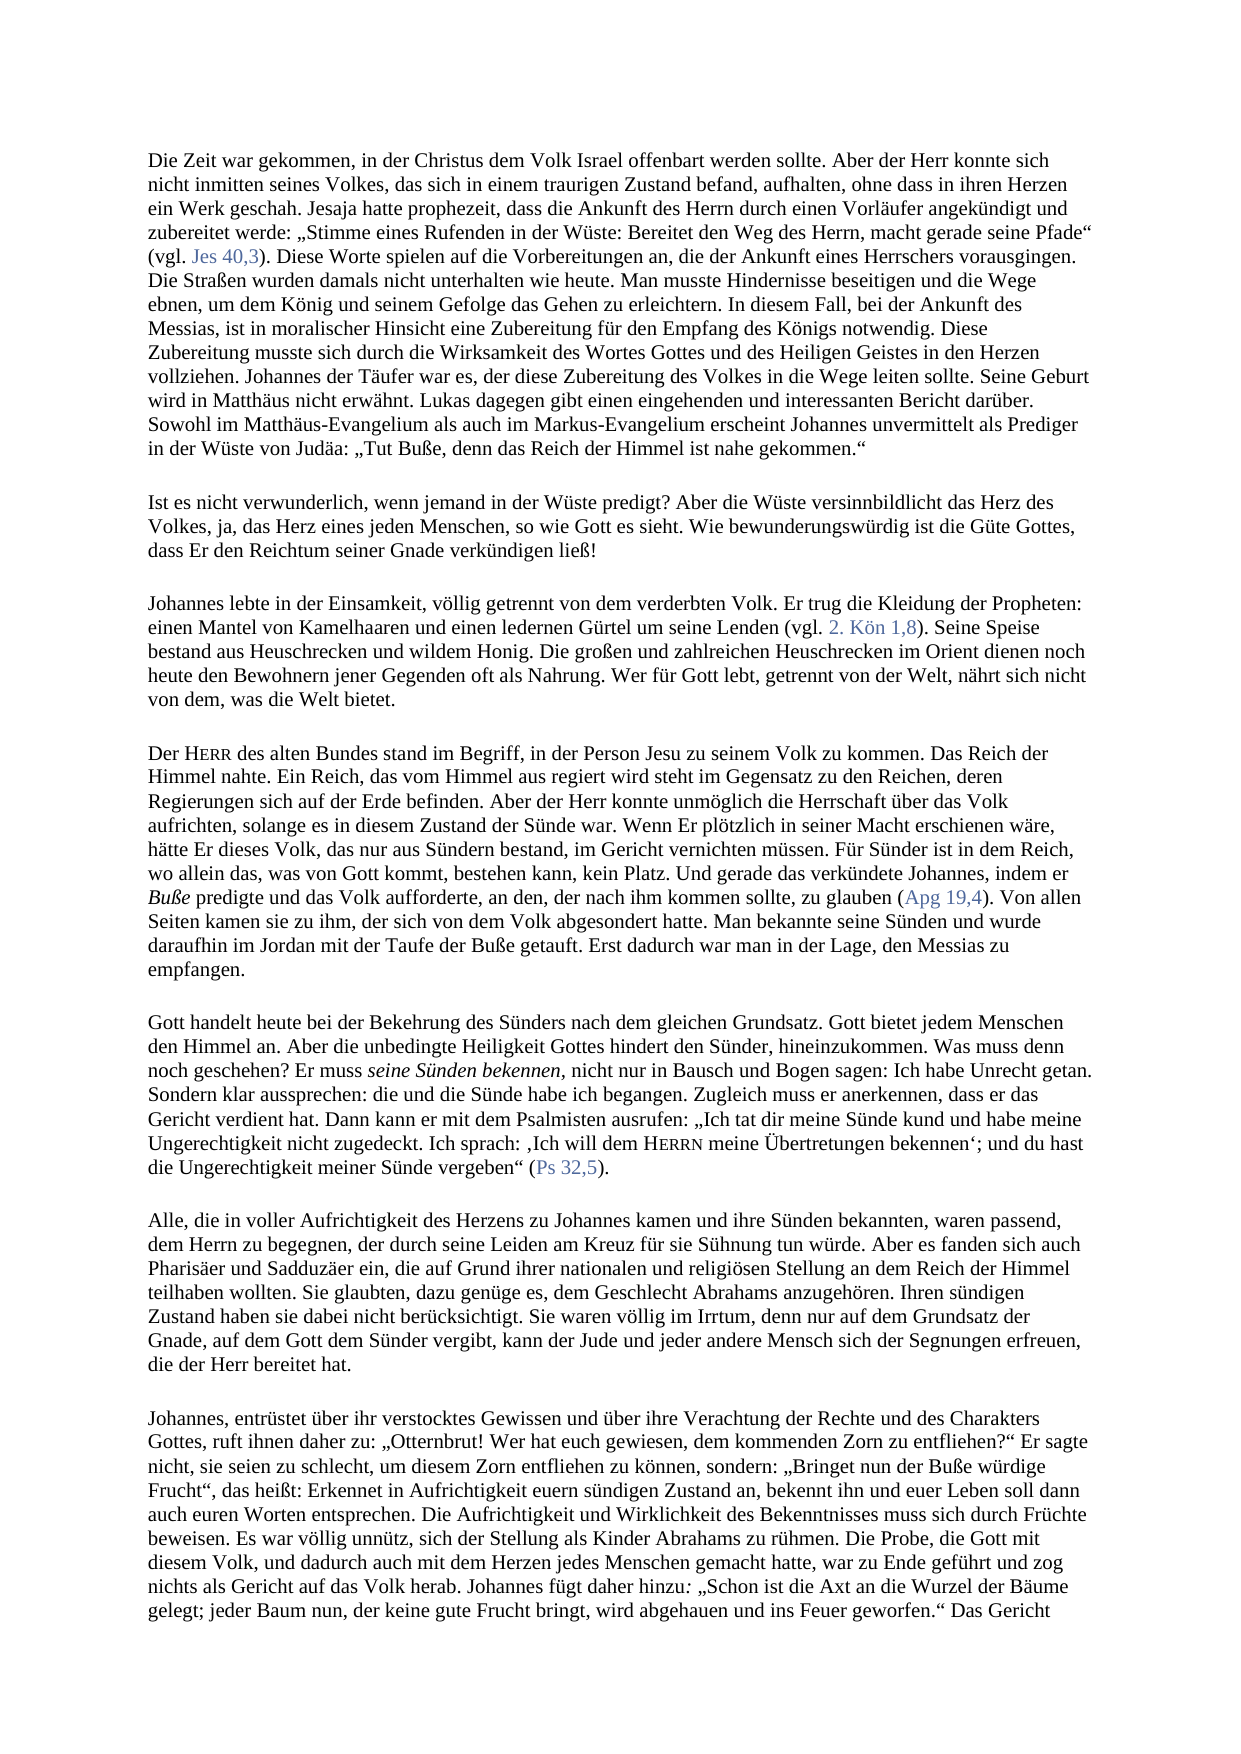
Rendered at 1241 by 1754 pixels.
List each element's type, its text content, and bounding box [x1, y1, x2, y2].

text Die Zeit war gekommen, in der Christus dem Volk Israel offenbart werden sollte. Aber der Herr konnte sich nicht inmitten seines Volkes, das sich in einem traurigen Zustand befand, aufhalten, ohne dass in ihren Herzen ein Werk geschah. Jesaja hatte prophezeit, dass die Ankunft des Herrn durch einen Vorläufer angekündigt und zubereitet werde: „Stimme eines Rufenden in der Wüste: Bereitet den Weg des Herrn, macht gerade seine Pfade“ (vgl. Jes 40,3). Diese Worte spielen auf die Vorbereitungen an, die der Ankunft eines Herrschers vorausgingen. Die Straßen wurden damals nicht unterhalten wie heute. Man musste Hindernisse beseitigen und die Wege ebnen, um dem König und seinem Gefolge das Gehen zu erleichtern. In diesem Fall, bei der Ankunft des Messias, ist in moralischer Hinsicht eine Zubereitung für den Empfang des Königs notwendig. Diese Zubereitung musste sich durch die Wirksamkeit des Wortes Gottes und des Heiligen Geistes in den Herzen vollziehen. Johannes der Täufer war es, der diese Zubereitung des Volkes in die Wege leiten sollte. Seine Geburt wird in Matthäus nicht erwähnt. Lukas dagegen gibt einen eingehenden und interessanten Bericht darüber. Sowohl im Matthäus-Evangelium als auch im Markus-Evangelium erscheint Johannes unvermittelt als Prediger in der Wüste von Judäa: „Tut Buße, denn das Reich der Himmel ist nahe gekommen.“ [148, 148, 1093, 460]
text Johannes lebte in der Einsamkeit, völlig getrennt von dem verderbten Volk. Er trug die Kleidung der Propheten: einen Mantel von Kamelhaaren und einen ledernen Gürtel um seine Lenden (vgl. 2. Kön 1,8). Seine Speise bestand aus Heuschrecken und wildem Honig. Die großen und zahlreichen Heuschrecken im Orient dienen noch heute den Bewohnern jener Gegenden oft als Nahrung. Wer für Gott lebt, getrennt von der Welt, nährt sich nicht von dem, was die Welt bietet. [148, 591, 1093, 711]
text Alle, die in voller Aufrichtigkeit des Herzens zu Johannes kamen und ihre Sünden bekannten, waren passend, dem Herrn zu begegnen, der durch seine Leiden am Kreuz für sie Sühnung tun würde. Aber es fanden sich auch Pharisäer und Sadduzäer ein, die auf Grund ihrer nationalen und religiösen Stellung an dem Reich der Himmel teilhaben wollten. Sie glaubten, dazu genüge es, dem Geschlecht Abrahams anzugehören. Ihren sündigen Zustand haben sie dabei nicht berücksichtigt. Sie waren völlig im Irrtum, denn nur auf dem Grundsatz der Gnade, auf dem Gott dem Sünder vergibt, kann der Jude und jeder andere Mensch sich der Segnungen erfreuen, die der Herr bereitet hat. [148, 1208, 1093, 1376]
text Ist es nicht verwunderlich, wenn jemand in der Wüste predigt? Aber die Wüste versinnbildlicht das Herz des Volkes, ja, das Herz eines jeden Menschen, so wie Gott es sieht. Wie bewunderungswürdig ist die Güte Gottes, dass Er den Reichtum seiner Gnade verkündigen ließ! [148, 489, 1093, 562]
text Der HERR des alten Bundes stand im Begriff, in der Person Jesu zu seinem Volk zu kommen. Das Reich der Himmel nahte. Ein Reich, das vom Himmel aus regiert wird steht im Gegensatz zu den Reichen, deren Regierungen sich auf der Erde befinden. Aber der Herr konnte unmöglich die Herrschaft über das Volk aufrichten, solange es in diesem Zustand der Sünde war. Wenn Er plötzlich in seiner Macht erschienen wäre, hätte Er dieses Volk, das nur aus Sündern bestand, im Gericht vernichten müssen. Für Sünder ist in dem Reich, wo allein das, was von Gott kommt, bestehen kann, kein Platz. Und gerade das verkündete Johannes, indem er Buße predigte und das Volk aufforderte, an den, der nach ihm kommen sollte, zu glauben (Apg 19,4). Von allen Seiten kamen sie zu ihm, der sich von dem Volk abgesondert hatte. Man bekannte seine Sünden und wurde daraufhin im Jordan mit der Taufe der Buße getauft. Erst dadurch war man in der Lage, den Messias zu empfangen. [148, 740, 1093, 981]
text Gott handelt heute bei der Bekehrung des Sünders nach dem gleichen Grundsatz. Gott bietet jedem Menschen den Himmel an. Aber die unbedingte Heiligkeit Gottes hindert den Sünder, hineinzukommen. Was muss denn noch geschehen? Er muss seine Sünden bekennen, nicht nur in Bausch und Bogen sagen: Ich habe Unrecht getan. Sondern klar aussprechen: die und die Sünde habe ich begangen. Zugleich muss er anerkennen, dass er das Gericht verdient hat. Dann kann er mit dem Psalmisten ausrufen: „Ich tat dir meine Sünde kund und habe meine Ungerechtigkeit nicht zugedeckt. Ich sprach: ‚Ich will dem HERRN meine Übertretungen bekennen‘; und du hast die Ungerechtigkeit meiner Sünde vergeben“ (Ps 32,5). [148, 1010, 1093, 1179]
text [148, 1405, 1093, 1622]
